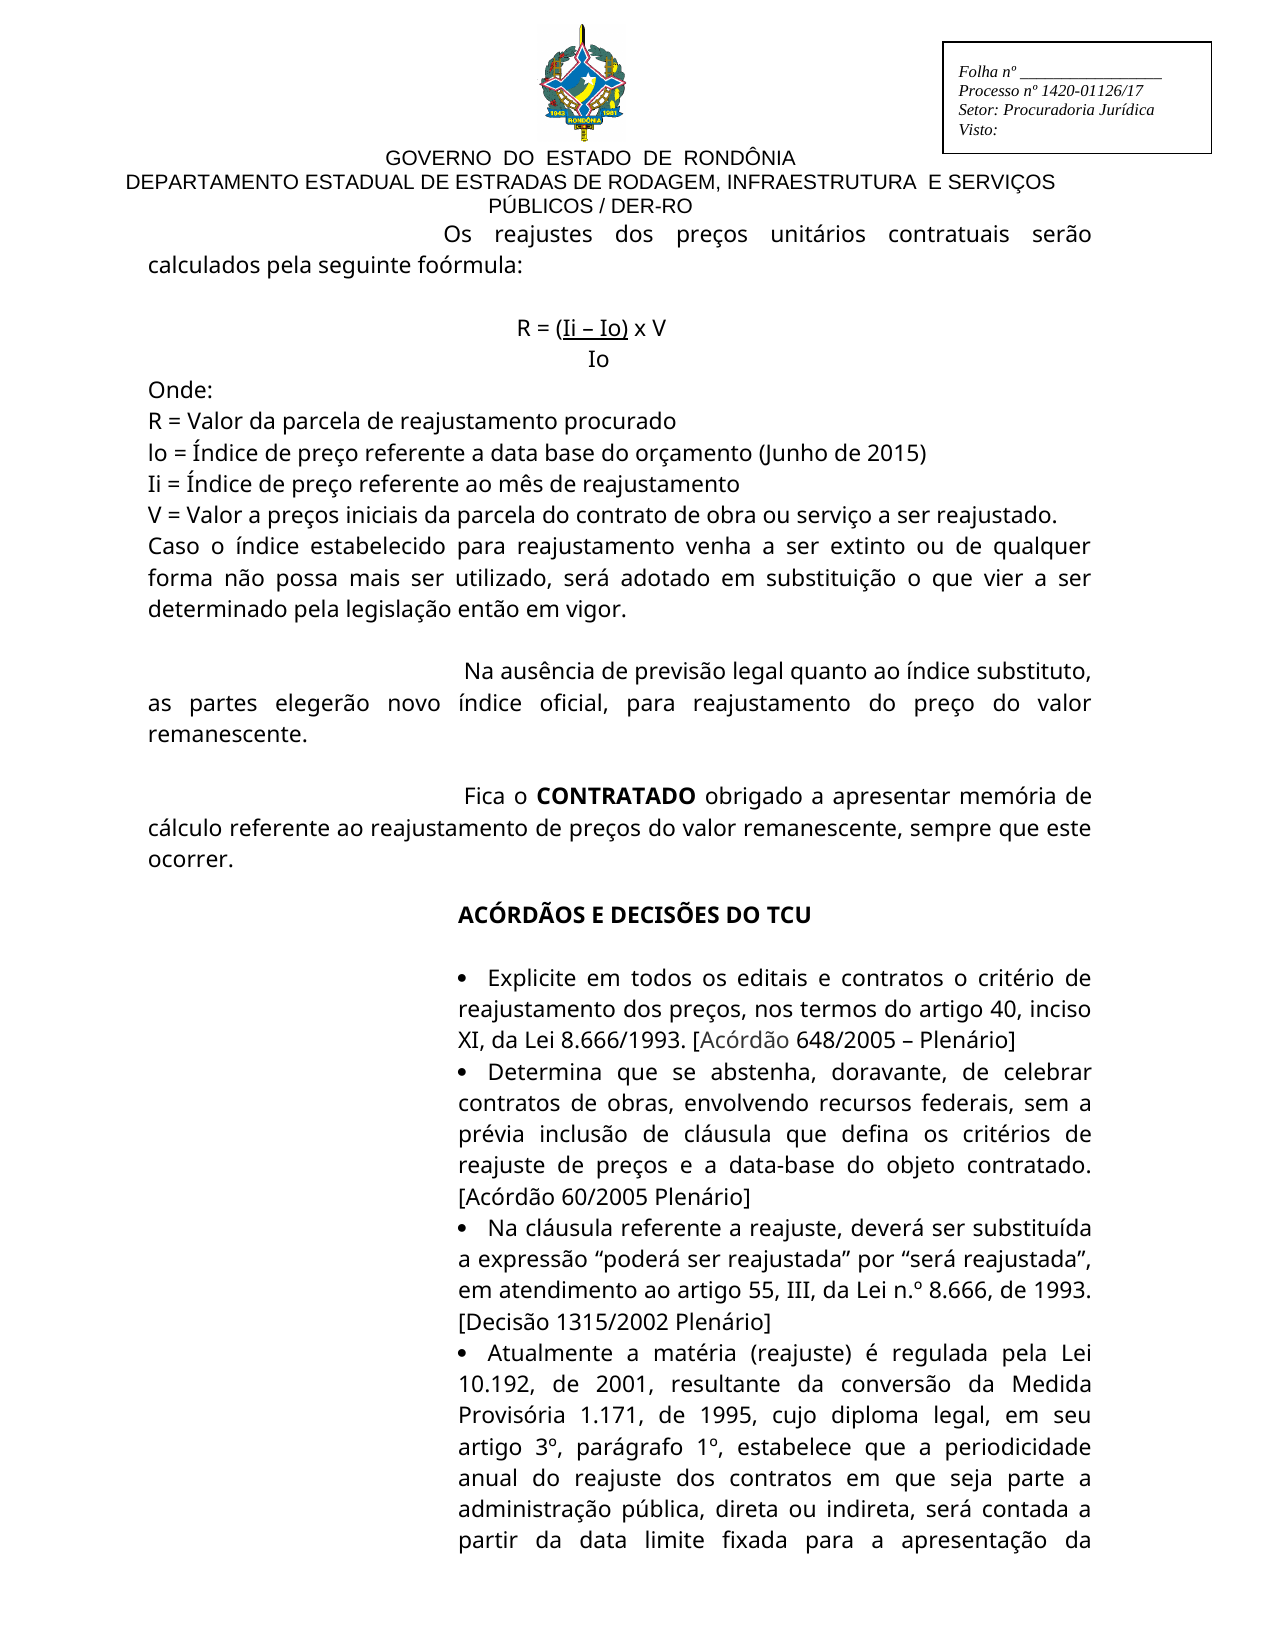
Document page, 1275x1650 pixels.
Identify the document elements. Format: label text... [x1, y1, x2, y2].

list Explicite em todos os editais e contratos o critério de reajustamento dos preços, nos termos do artigo 40, inciso XI, da Lei 8.666/1993. [Acórdão 648/2005 – Plenário] [458, 962, 1092, 1055]
text Onde: [148, 374, 1092, 405]
text Os reajustes dos preços unitários contratuais serão calculados pela seguinte foórmula: [148, 218, 1092, 280]
list Determina que se abstenha, doravante, de celebrar contratos de obras, envolvendo recursos federais, sem a prévia inclusão de cláusula que defina os critérios de reajuste de preços e a data-base do objeto contratado. [Acórdão 60/2005 Plenário] [458, 1055, 1092, 1212]
text Na ausência de previsão legal quanto ao índice substituto, as partes elegerão novo índice oficial, para reajustamento do preço do valor remanescente. [148, 655, 1092, 749]
text R = Valor da parcela de reajustamento procurado [148, 405, 1092, 436]
text ACÓRDÃOS E DECISÕES DO TCU [458, 899, 1092, 930]
text R = (Ii – Io) x V [148, 311, 1092, 343]
text Io [148, 343, 1092, 374]
text Ii = Índice de preço referente ao mês de reajustamento [148, 468, 1092, 499]
text V = Valor a preços iniciais da parcela do contrato de obra ou serviço a ser reajustado. [148, 499, 1092, 530]
list Na cláusula referente a reajuste, deverá ser substituída a expressão “poderá ser reajustada” por “será reajustada”, em atendimento ao artigo 55, III, da Lei n.º 8.666, de 1993. [Decisão 1315/2002 Plenário] [458, 1212, 1092, 1337]
picture [537, 24, 627, 142]
text Caso o índice estabelecido para reajustamento venha a ser extinto ou de qualquer forma não possa mais ser utilizado, será adotado em substituição o que vier a ser determinado pela legislação então em vigor. [148, 530, 1092, 624]
text lo = Índice de preço referente a data base do orçamento (Junho de 2015) [148, 436, 1092, 468]
text Fica o CONTRATADO obrigado a apresentar memória de cálculo referente ao reajustamento de preços do valor remanescente, sempre que este ocorrer. [148, 780, 1092, 874]
